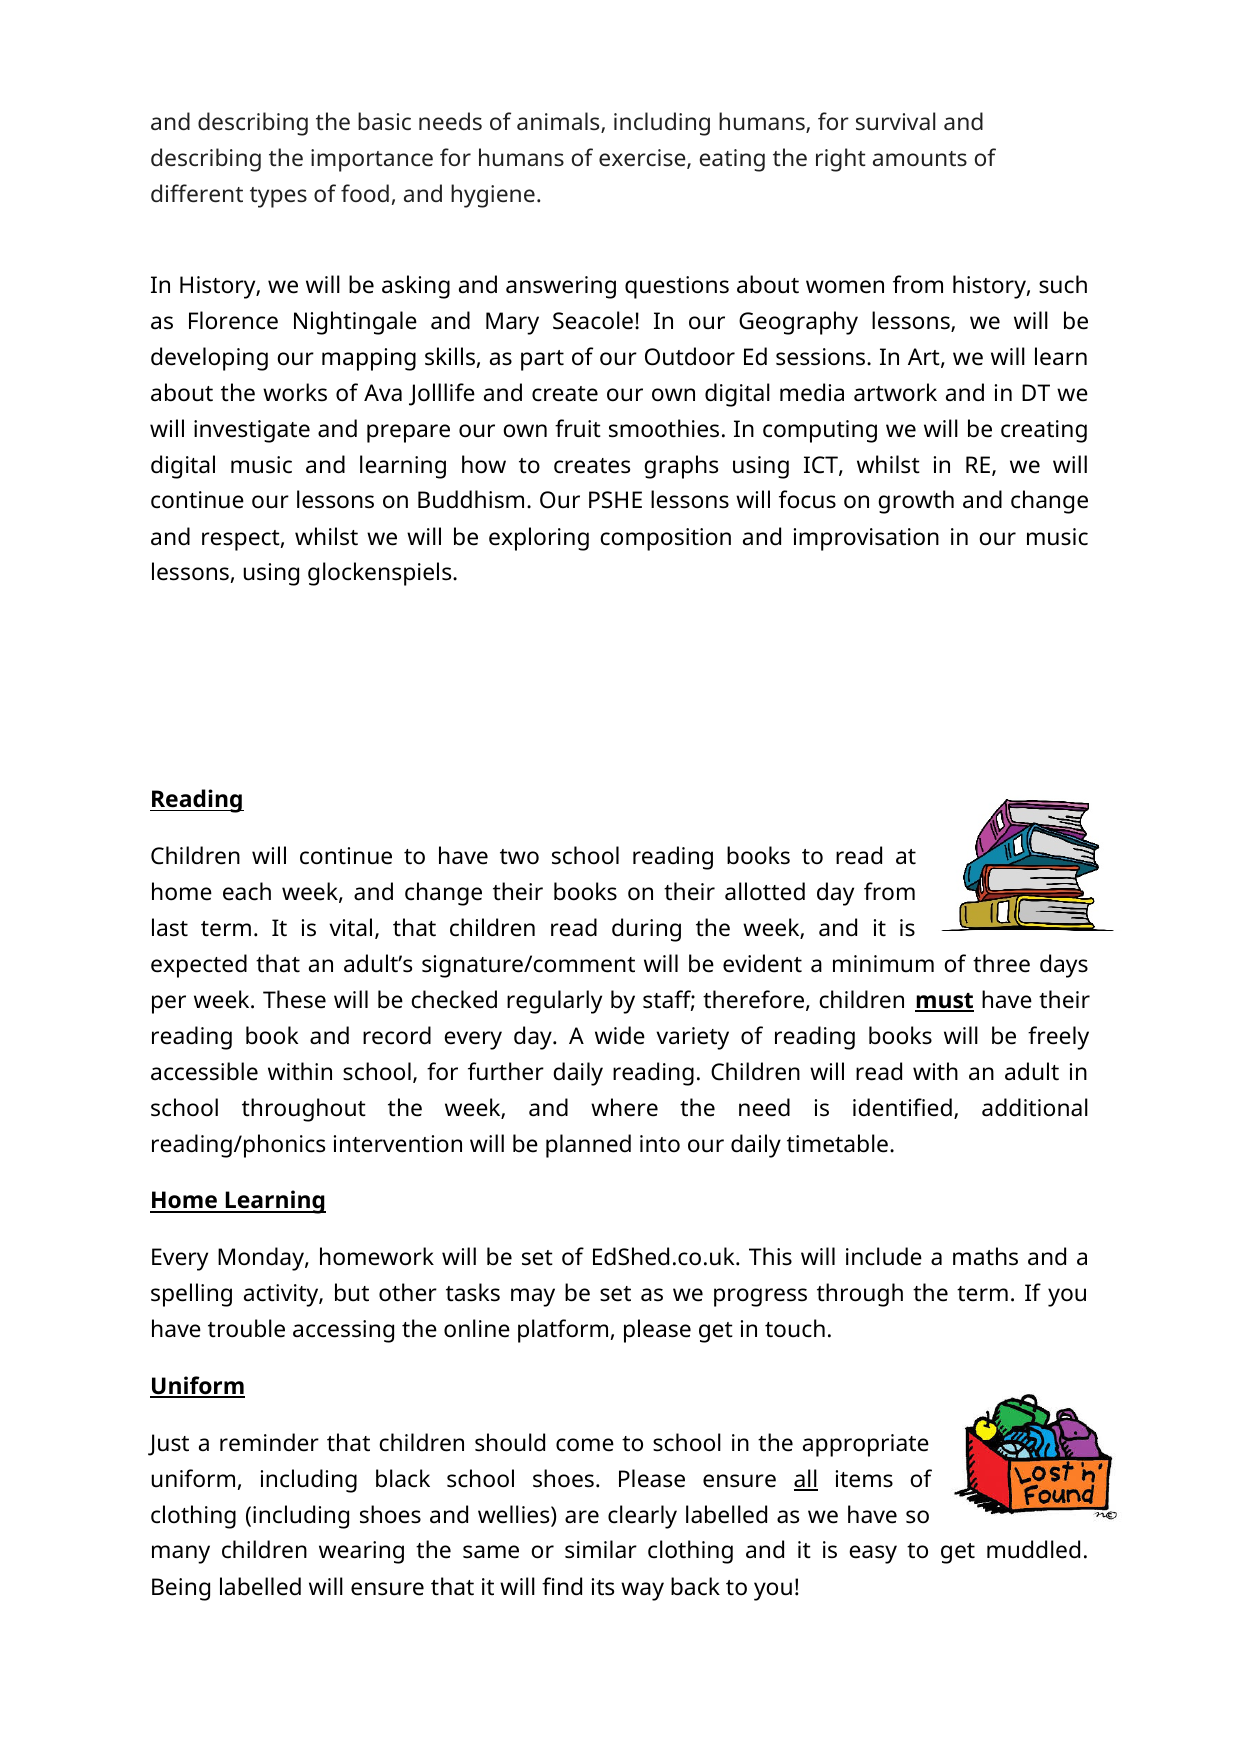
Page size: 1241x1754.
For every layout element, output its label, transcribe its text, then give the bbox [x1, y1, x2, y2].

text Uniform [150, 1370, 1090, 1401]
text Just a reminder that children should come to school in the appropriate uniform, including black school shoes. Please ensure all items of clothing (including shoes and wellies) are clearly labelled as we have so many children wearing the same or similar clothing and it is easy to get muddled. Being labelled will ensure that it will find its way back to you! [150, 1427, 1090, 1602]
text In History, we will be asking and answering questions about women from history, such as Florence Nightingale and Mary Seacole! In our Geography lessons, we will be developing our mapping skills, as part of our Outdoor Ed sessions. In Art, we will learn about the works of Ava Jolllife and create our own digital media artwork and in DT we will investigate and prepare our own fruit smoothies. In computing we will be creating digital music and learning how to creates graphs using ICT, whilst in RE, we will continue our lessons on Buddhism. Our PSHE lessons will focus on growth and change and respect, whilst we will be exploring composition and improvisation in our music lessons, using glockenspiels. [150, 269, 1090, 588]
text Every Monday, homework will be set of EdShed.co.uk. This will include a maths and a spelling activity, but other tasks may be set as we progress through the term. If you have trouble accessing the online platform, please get in touch. [150, 1241, 1090, 1344]
text Children will continue to have two school reading books to read at home each week, and change their books on their allotted day from last term. It is vital, that children read during the week, and it is expected that an adult’s signature/comment will be evident a minimum of three days per week. These will be checked regularly by staff; therefore, children must have their reading book and record every day. A wide variety of reading books will be freely accessible within school, for further daily reading. Children will read with an adult in school throughout the week, and where the need is identified, additional reading/phonics intervention will be planned into our daily timetable. [150, 840, 1090, 1159]
picture [950, 1385, 1122, 1526]
picture [935, 795, 1126, 933]
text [150, 106, 1090, 209]
text Reading [150, 783, 1090, 815]
text Home Learning [150, 1184, 1090, 1216]
